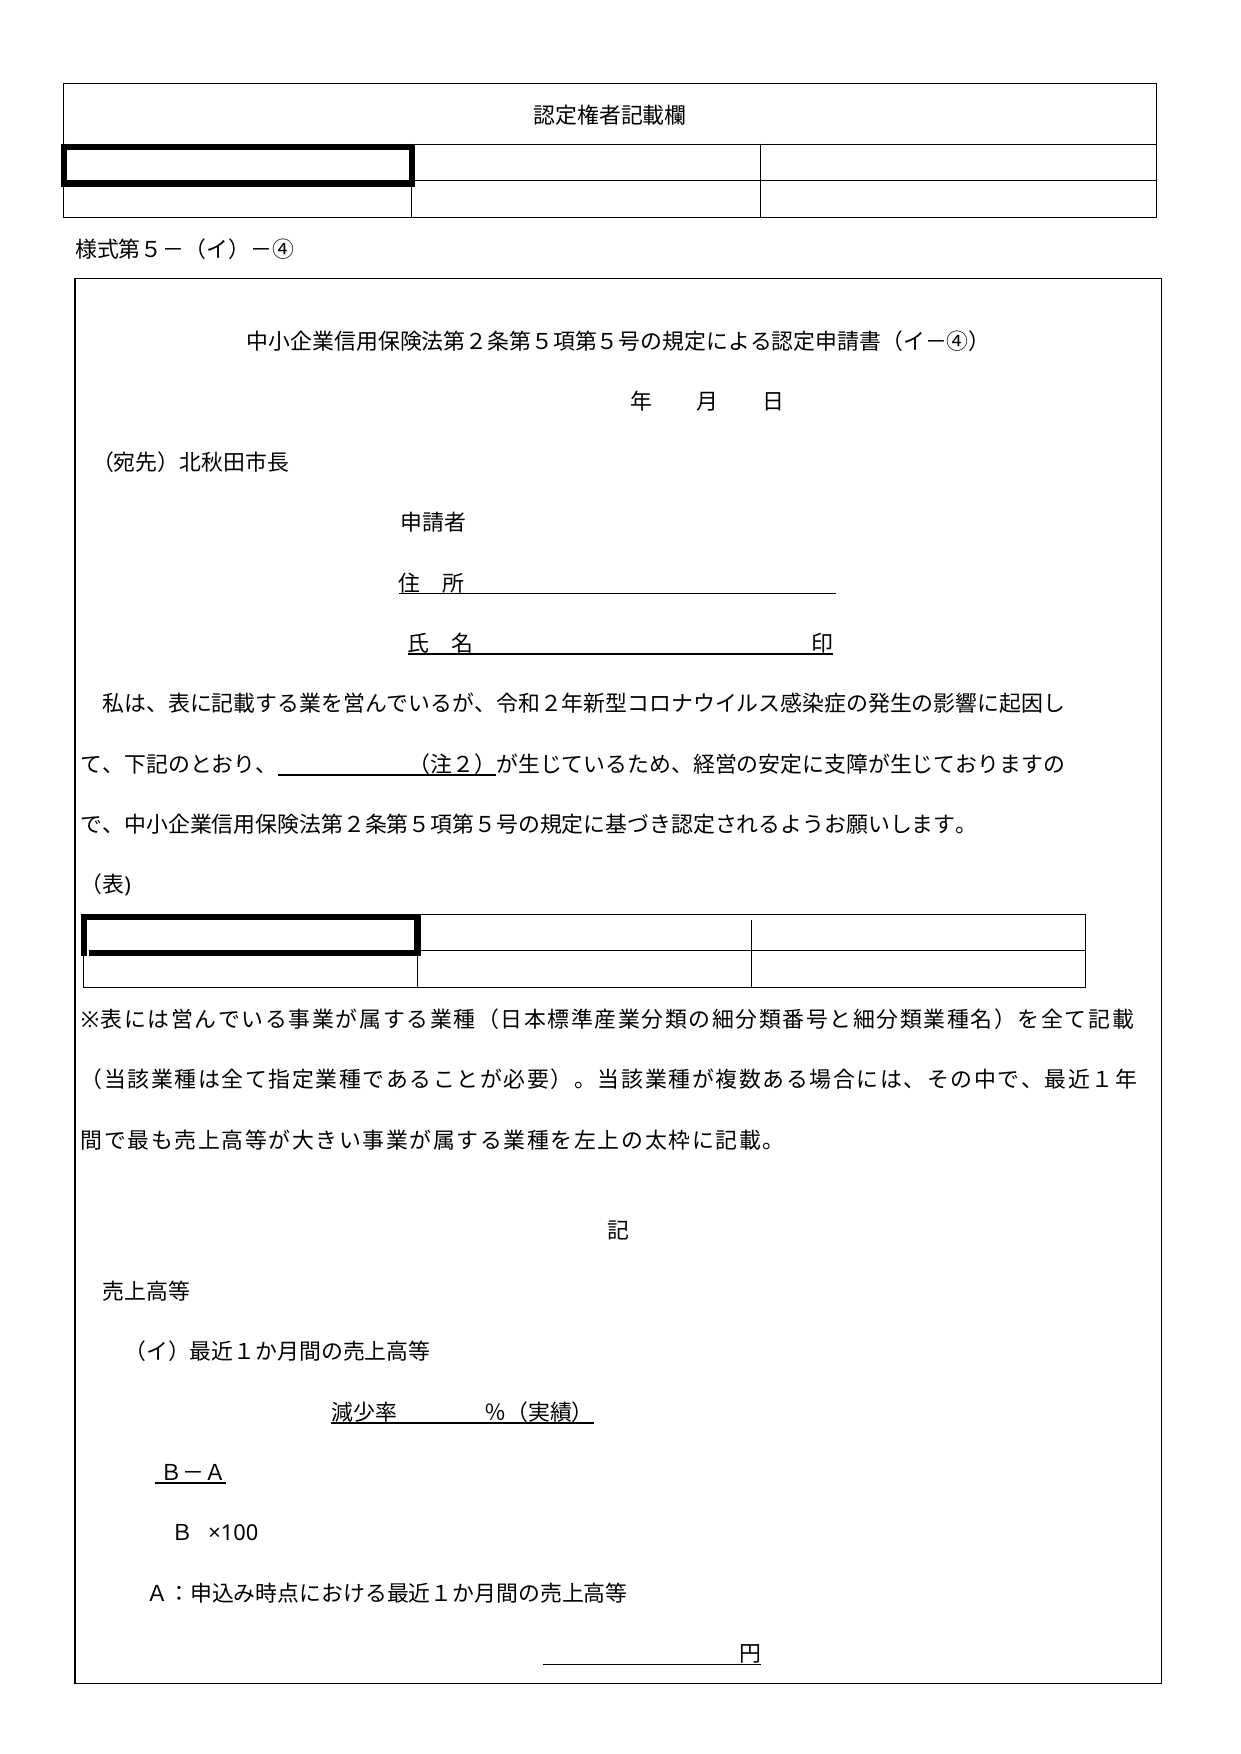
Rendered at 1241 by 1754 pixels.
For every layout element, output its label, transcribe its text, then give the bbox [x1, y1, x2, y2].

table_cell [64, 187, 411, 217]
table_cell [412, 181, 760, 217]
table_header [76, 279, 1161, 1682]
table_header 認定権者記載欄 [64, 84, 1156, 144]
table_cell [67, 150, 409, 180]
table_cell [415, 145, 760, 180]
table_cell [761, 145, 1156, 180]
text 様式第５－（イ）－④ [75, 218, 1165, 278]
table_cell [761, 181, 1156, 217]
